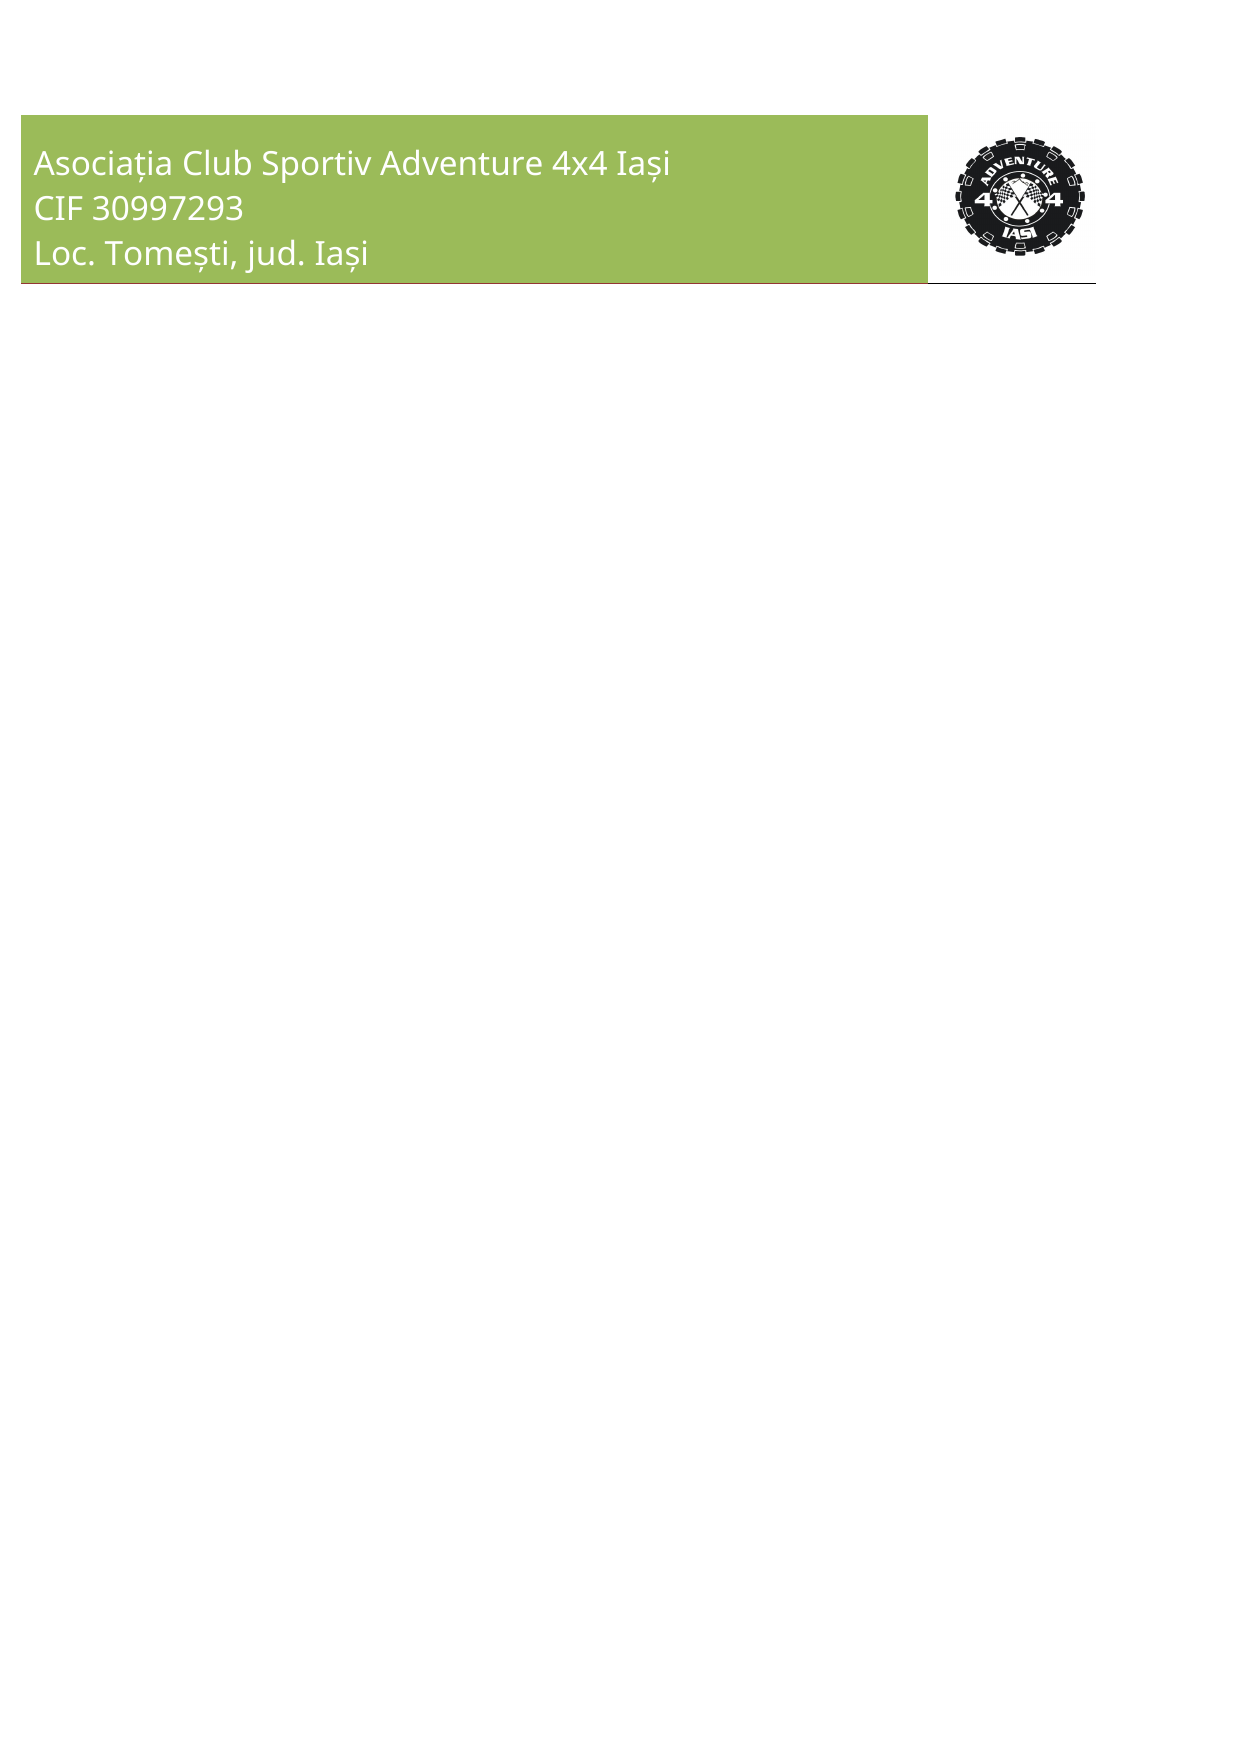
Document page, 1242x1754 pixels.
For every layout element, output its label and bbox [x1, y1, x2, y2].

picture [939, 122, 1097, 276]
